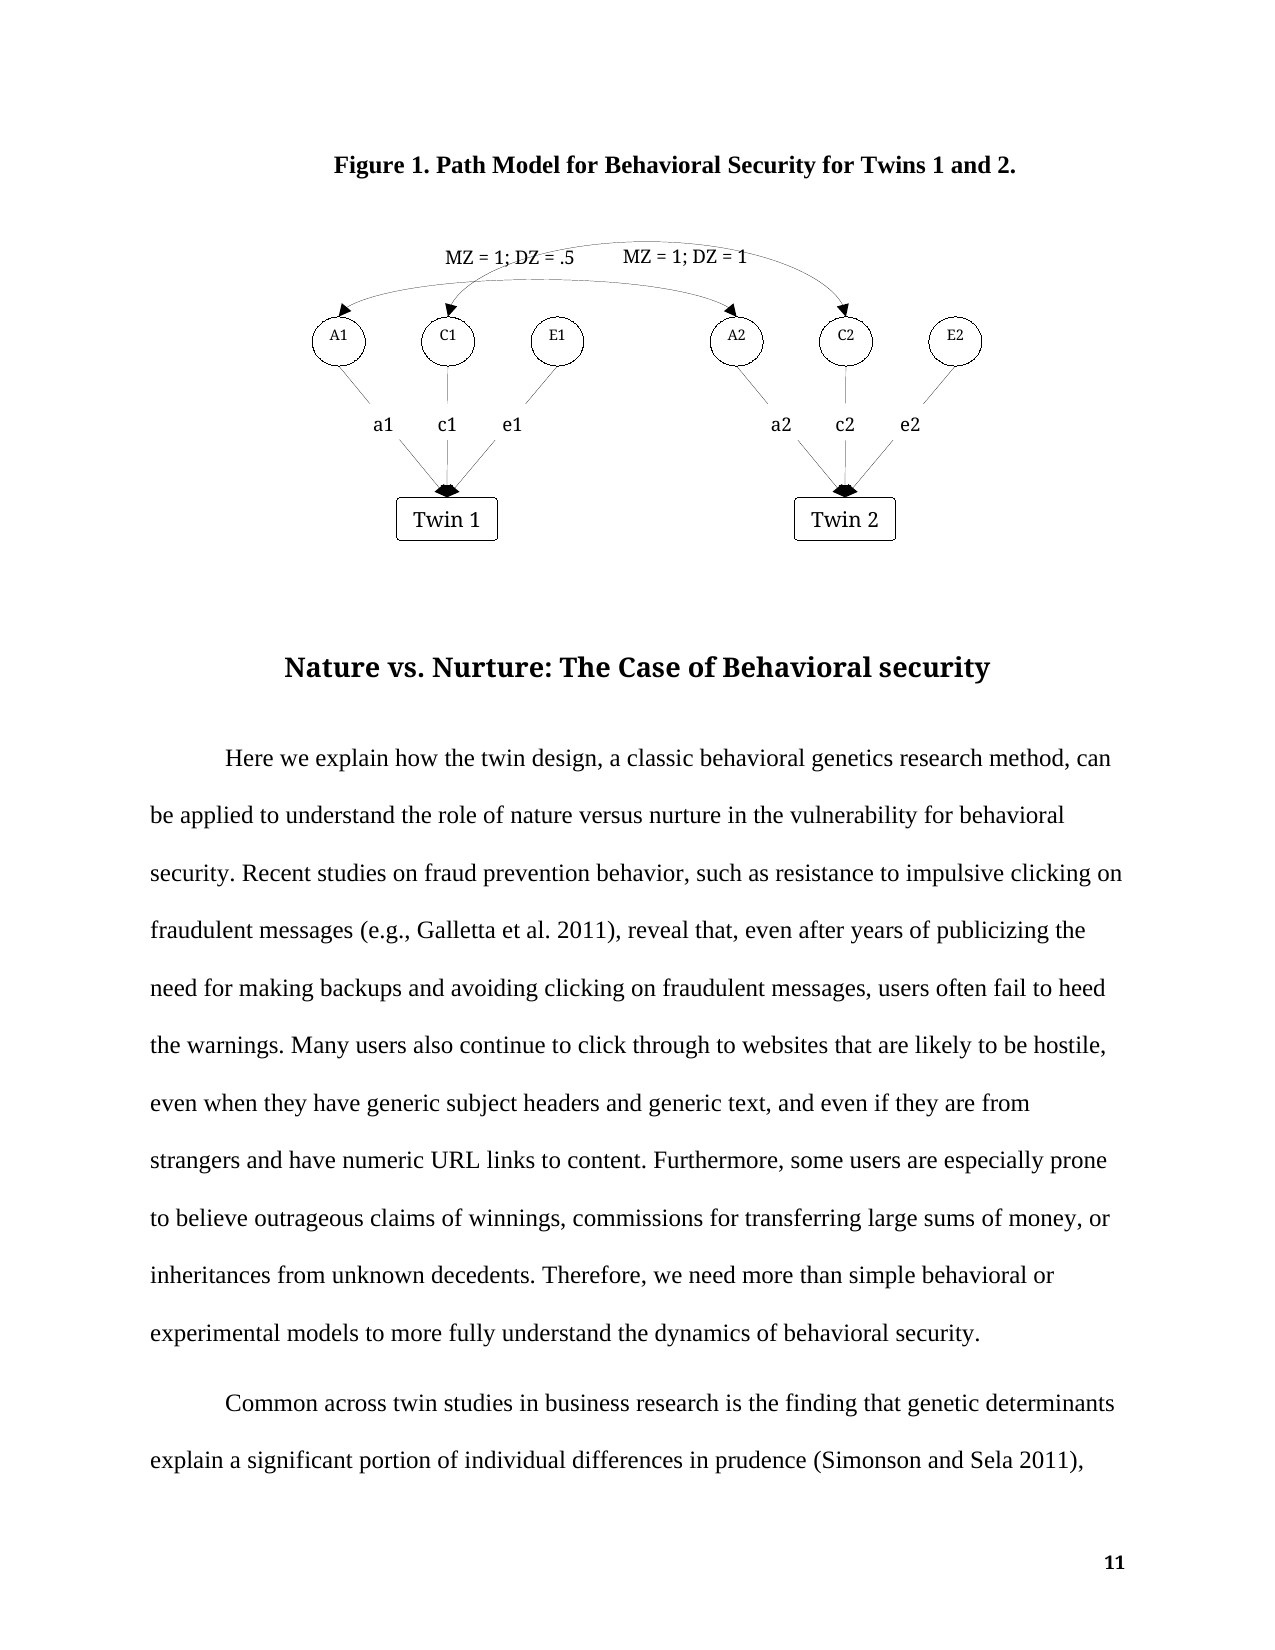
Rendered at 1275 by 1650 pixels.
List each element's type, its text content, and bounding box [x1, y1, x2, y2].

text Here we explain how the twin design, a classic behavioral genetics research method, can be applied to understand the role of nature versus nurture in the vulnerability for behavioral security. Recent studies on fraud prevention behavior, such as resistance to impulsive clicking on fraudulent messages (e.g., Galletta et al. 2011), reveal that, even after years of publicizing the need for making backups and avoiding clicking on fraudulent messages, users often fail to heed the warnings. Many users also continue to click through to websites that are likely to be hostile, even when they have generic subject headers and generic text, and even if they are from strangers and have numeric URL links to content. Furthermore, some users are especially prone to believe outrageous claims of winnings, commissions for transferring large sums of money, or inheritances from unknown decedents. Therefore, we need more than simple behavioral or experimental models to more fully understand the dynamics of behavioral security. [150, 743, 1125, 1347]
text Figure 1. Path Model for Behavioral Security for Twins 1 and 2. [150, 150, 1125, 179]
table_header [150, 220, 1125, 570]
subtitle Nature vs. Nurture: The Case of Behavioral security [150, 648, 1125, 685]
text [150, 1388, 1125, 1474]
